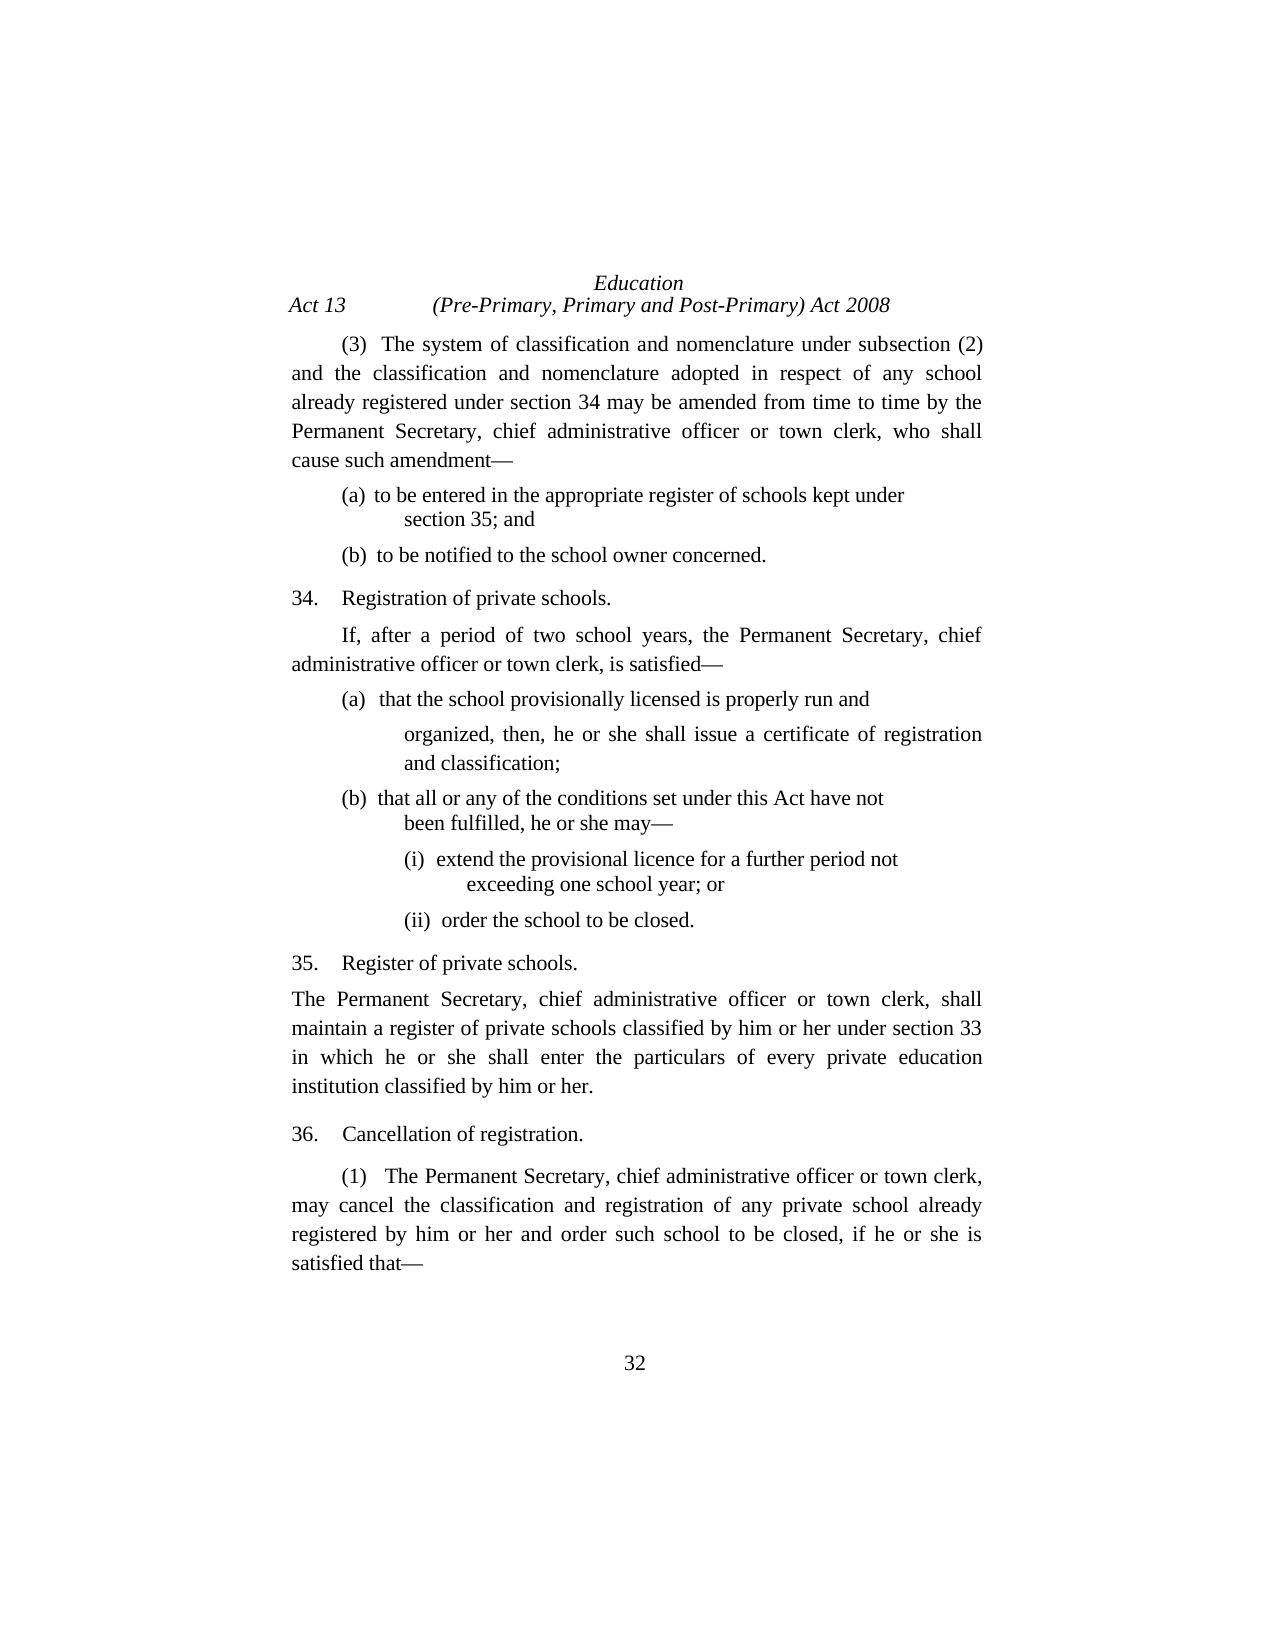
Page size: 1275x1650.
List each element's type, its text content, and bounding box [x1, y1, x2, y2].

list The system of classification and nomenclature under subsection (2) and the classification and nomenclature adopted in respect of any school already registered under section 34 may be amended from time to time by the Permanent Secretary, chief administrative officer or town clerk, who shall cause such amendment— [291, 329, 983, 473]
text section 35; and [404, 509, 985, 531]
text Education [291, 273, 988, 295]
subtitle Cancellation of registration. [291, 1124, 985, 1146]
text If, after a period of two school years, the Permanent Secretary, chief administrative officer or town clerk, is satisfied— [291, 619, 983, 677]
list that all or any of the conditions set under this Act have not [291, 788, 985, 810]
text The Permanent Secretary, chief administrative officer or town clerk, shall maintain a register of private schools classified by him or her under section 33 in which he or she shall enter the particulars of every private education institution classified by him or her. [291, 983, 983, 1099]
subtitle Registration of private schools. [291, 588, 985, 610]
list The Permanent Secretary, chief administrative officer or town clerk, may cancel the classification and registration of any private school already registered by him or her and order such school to be closed, if he or she is satisfied that— [291, 1160, 983, 1276]
text Act 13 (Pre-Primary, Primary and Post-Primary) Act 2008 [289, 295, 988, 317]
subtitle Register of private schools. [291, 953, 985, 975]
text organized, then, he or she shall issue a certificate of registration and classification; [404, 718, 983, 776]
text exceeding one school year; or [466, 873, 985, 895]
text been fulfilled, he or she may— [404, 812, 985, 834]
list extend the provisional licence for a further period not [404, 849, 985, 871]
list order the school to be closed. [404, 910, 985, 932]
list to be notified to the school owner concerned. [291, 545, 985, 567]
text 32 [624, 1353, 646, 1375]
list to be entered in the appropriate register of schools kept under [291, 485, 985, 507]
list that the school provisionally licensed is properly run and [291, 683, 985, 712]
